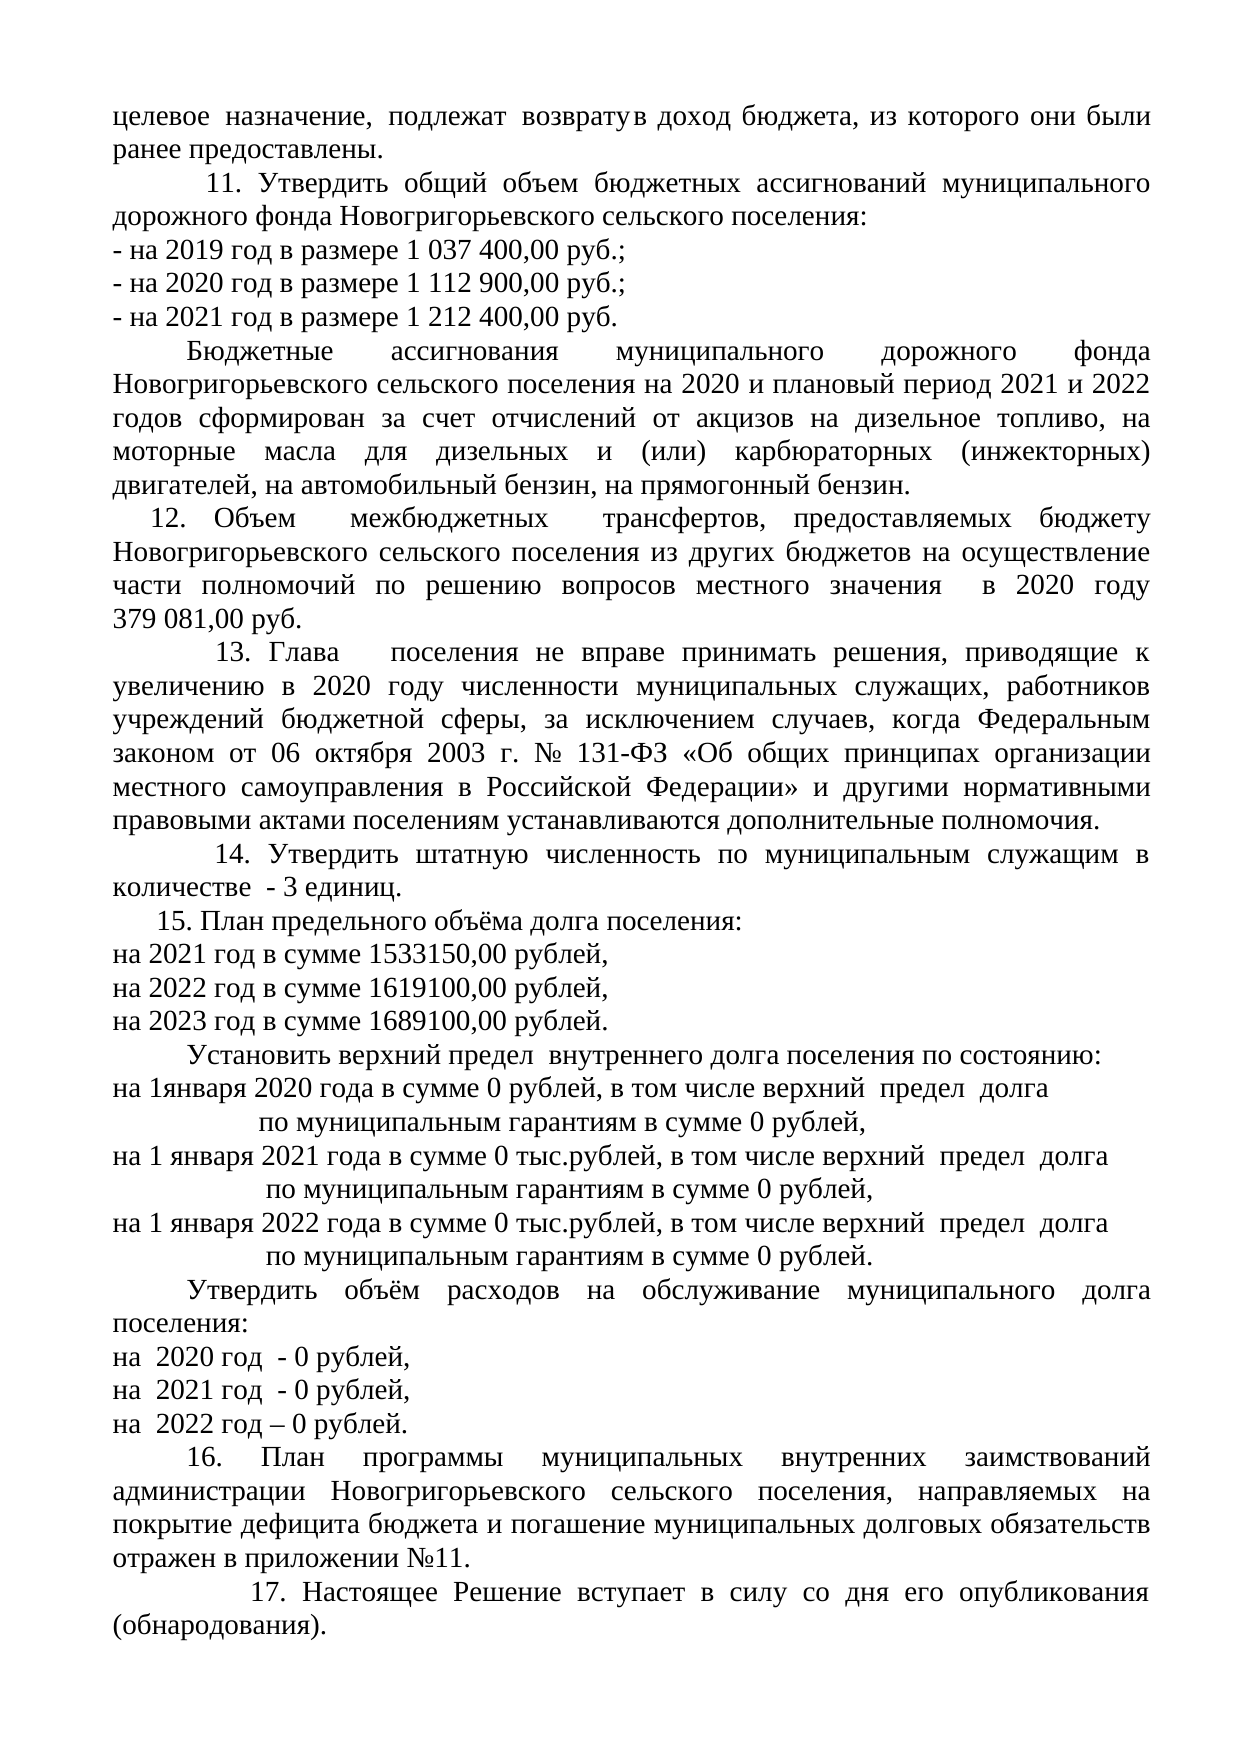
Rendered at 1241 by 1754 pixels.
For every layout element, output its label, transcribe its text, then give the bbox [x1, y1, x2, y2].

text по муниципальным гарантиям в сумме 0 рублей. [112, 1238, 1152, 1272]
text Бюджетные ассигнования муниципального дорожного фонда Новогригорьевского сельского поселения на 2020 и плановый период 2021 и 2022 годов сформирован за счет отчислений от акцизов на дизельное топливо, на моторные масла для дизельных и (или) карбюраторных (инжекторных) двигателей, на автомобильный бензин, на прямогонный бензин. [112, 333, 1152, 500]
text 16. План программы муниципальных внутренних заимствований администрации Новогригорьевского сельского поселения, направляемых на покрытие дефицита бюджета и погашение муниципальных долговых обязательств отражен в приложении №11. [112, 1439, 1152, 1574]
text Утвердить объём расходов на обслуживание муниципального долга поселения: [112, 1272, 1152, 1339]
text - на 2021 год в размере 1 212 400,00 руб. [112, 299, 1152, 333]
text 12. Объем межбюджетных трансфертов, предоставляемых бюджету Новогригорьевского сельского поселения из других бюджетов на осуществление части полномочий по решению вопросов местного значения в 2020 году 379 081,00 руб. [112, 500, 1152, 634]
text на 2022 год в сумме 1619100,00 рублей, [112, 970, 1152, 1003]
text по муниципальным гарантиям в сумме 0 рублей, [112, 1104, 1152, 1138]
text на 2020 год - 0 рублей, [112, 1339, 1152, 1372]
text на 2022 год – 0 рублей. [112, 1406, 1152, 1439]
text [112, 98, 1152, 165]
text 13. Глава поселения не вправе принимать решения, приводящие к увеличению в 2020 году численности муниципальных служащих, работников учреждений бюджетной сферы, за исключением случаев, когда Федеральным законом от 06 октября . № 131-ФЗ «Об общих принципах организации местного самоуправления в Российской Федерации» и другими нормативными правовыми актами поселениям устанавливаются дополнительные полномочия. [112, 634, 1152, 836]
text 11. Утвердить общий объем бюджетных ассигнований муниципального дорожного фонда Новогригорьевского сельского поселения: [112, 165, 1152, 232]
text 14. Утвердить штатную численность по муниципальным служащим в количестве - 3 единиц. [112, 836, 1152, 903]
text 17. Настоящее Решение вступает в силу со дня его опубликования (обнародования). [112, 1574, 1152, 1641]
text по муниципальным гарантиям в сумме 0 рублей, [112, 1171, 1152, 1205]
text на 1 января 2022 года в сумме 0 тыс.рублей, в том числе верхний предел долга [112, 1205, 1152, 1238]
text на 2023 год в сумме 1689100,00 рублей. [112, 1003, 1152, 1037]
text Установить верхний предел внутреннего долга поселения по состоянию: [112, 1037, 1152, 1071]
text на 2021 год - 0 рублей, [112, 1372, 1152, 1406]
text - на 2019 год в размере 1 037 400,00 руб.; [112, 232, 1152, 266]
text - на 2020 год в размере 1 112 900,00 руб.; [112, 266, 1152, 299]
text на 1 января 2021 года в сумме 0 тыс.рублей, в том числе верхний предел долга [112, 1138, 1152, 1171]
text на 1января 2020 года в сумме 0 рублей, в том числе верхний предел долга [112, 1071, 1152, 1104]
text на 2021 год в сумме 1533150,00 рублей, [112, 936, 1152, 970]
text 15. План предельного объёма долга поселения: [112, 903, 1152, 936]
